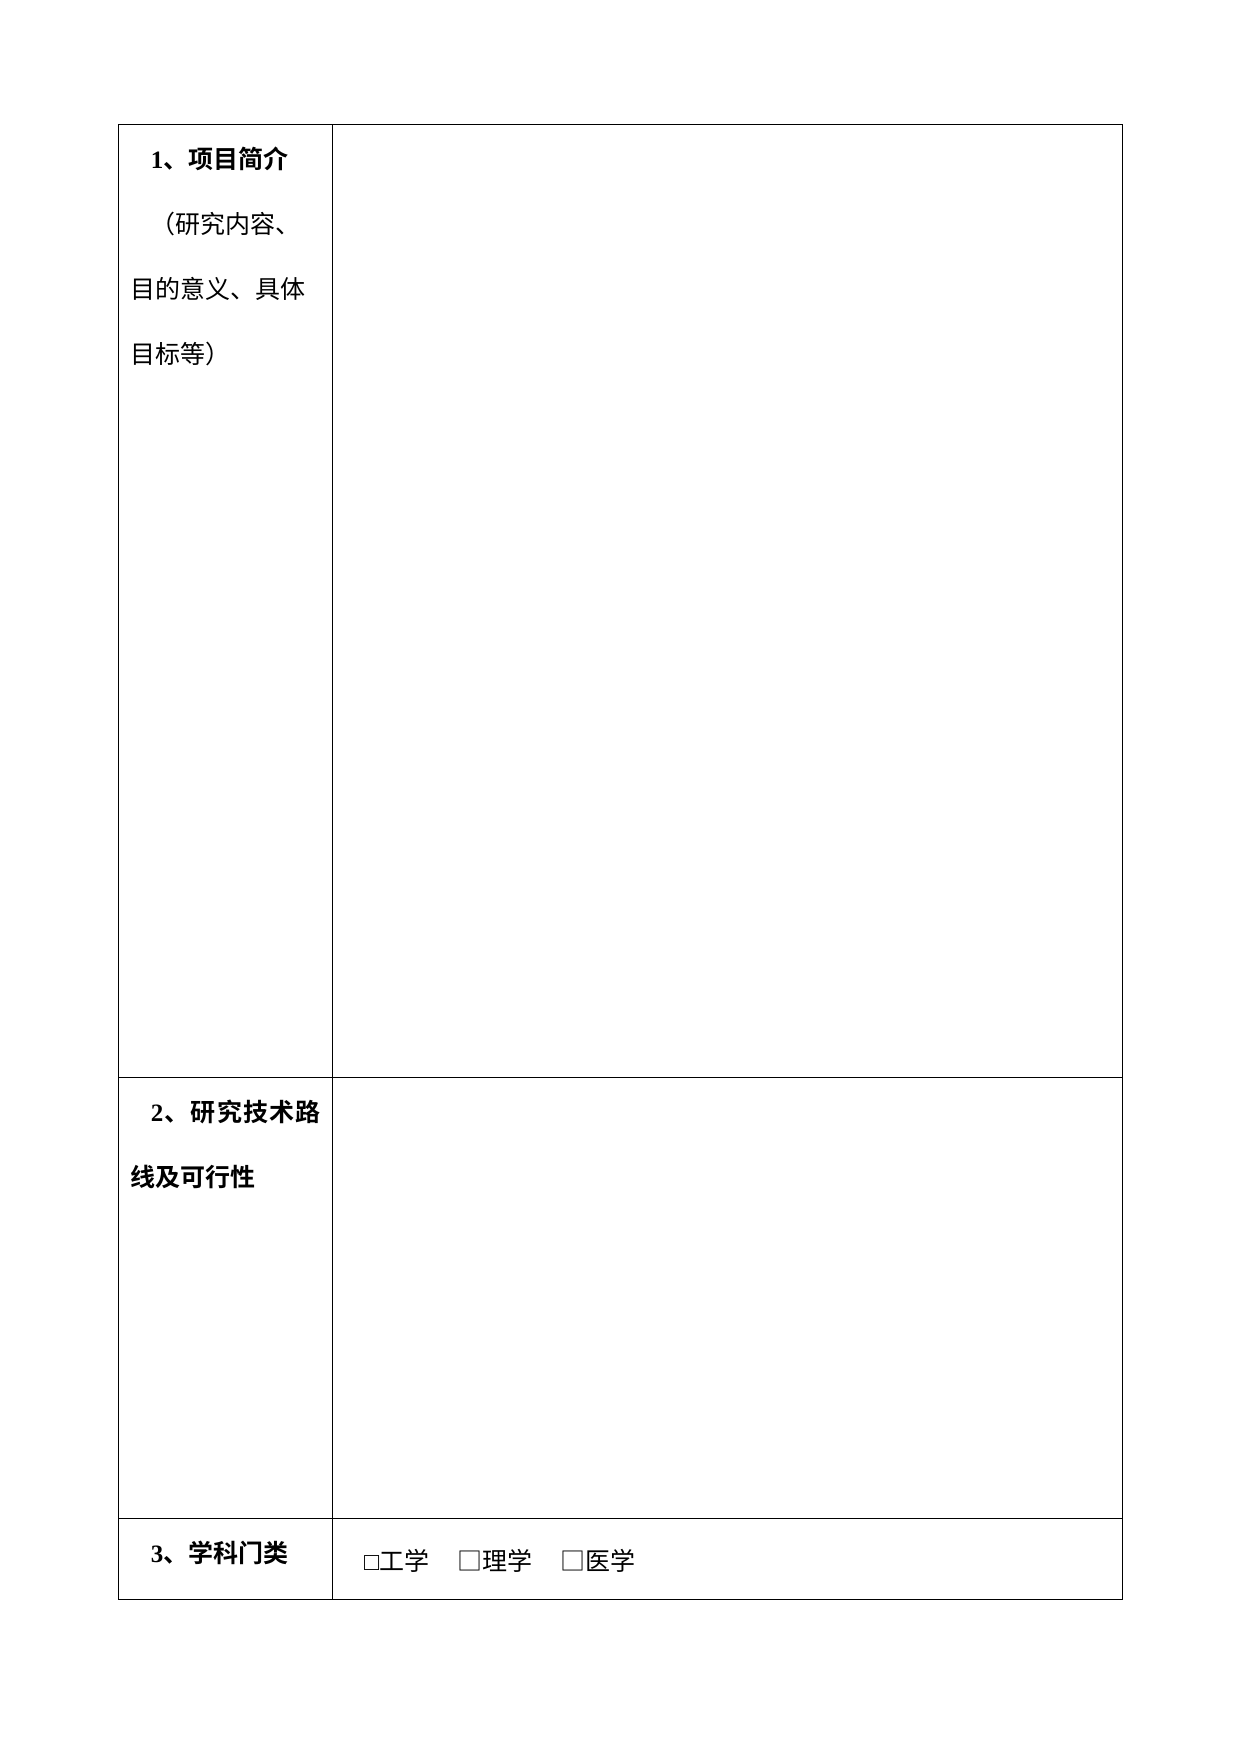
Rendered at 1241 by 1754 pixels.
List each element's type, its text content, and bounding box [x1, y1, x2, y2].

table_cell 2、研究技术路线及可行性 [119, 1078, 332, 1518]
table_cell [333, 1078, 1122, 1518]
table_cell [333, 1519, 1122, 1599]
table_cell 3、学科门类 [119, 1519, 332, 1599]
table_cell [333, 125, 1122, 1077]
table_cell 1、项目简介 （研究内容、目的意义、具体目标等） [119, 125, 332, 1077]
